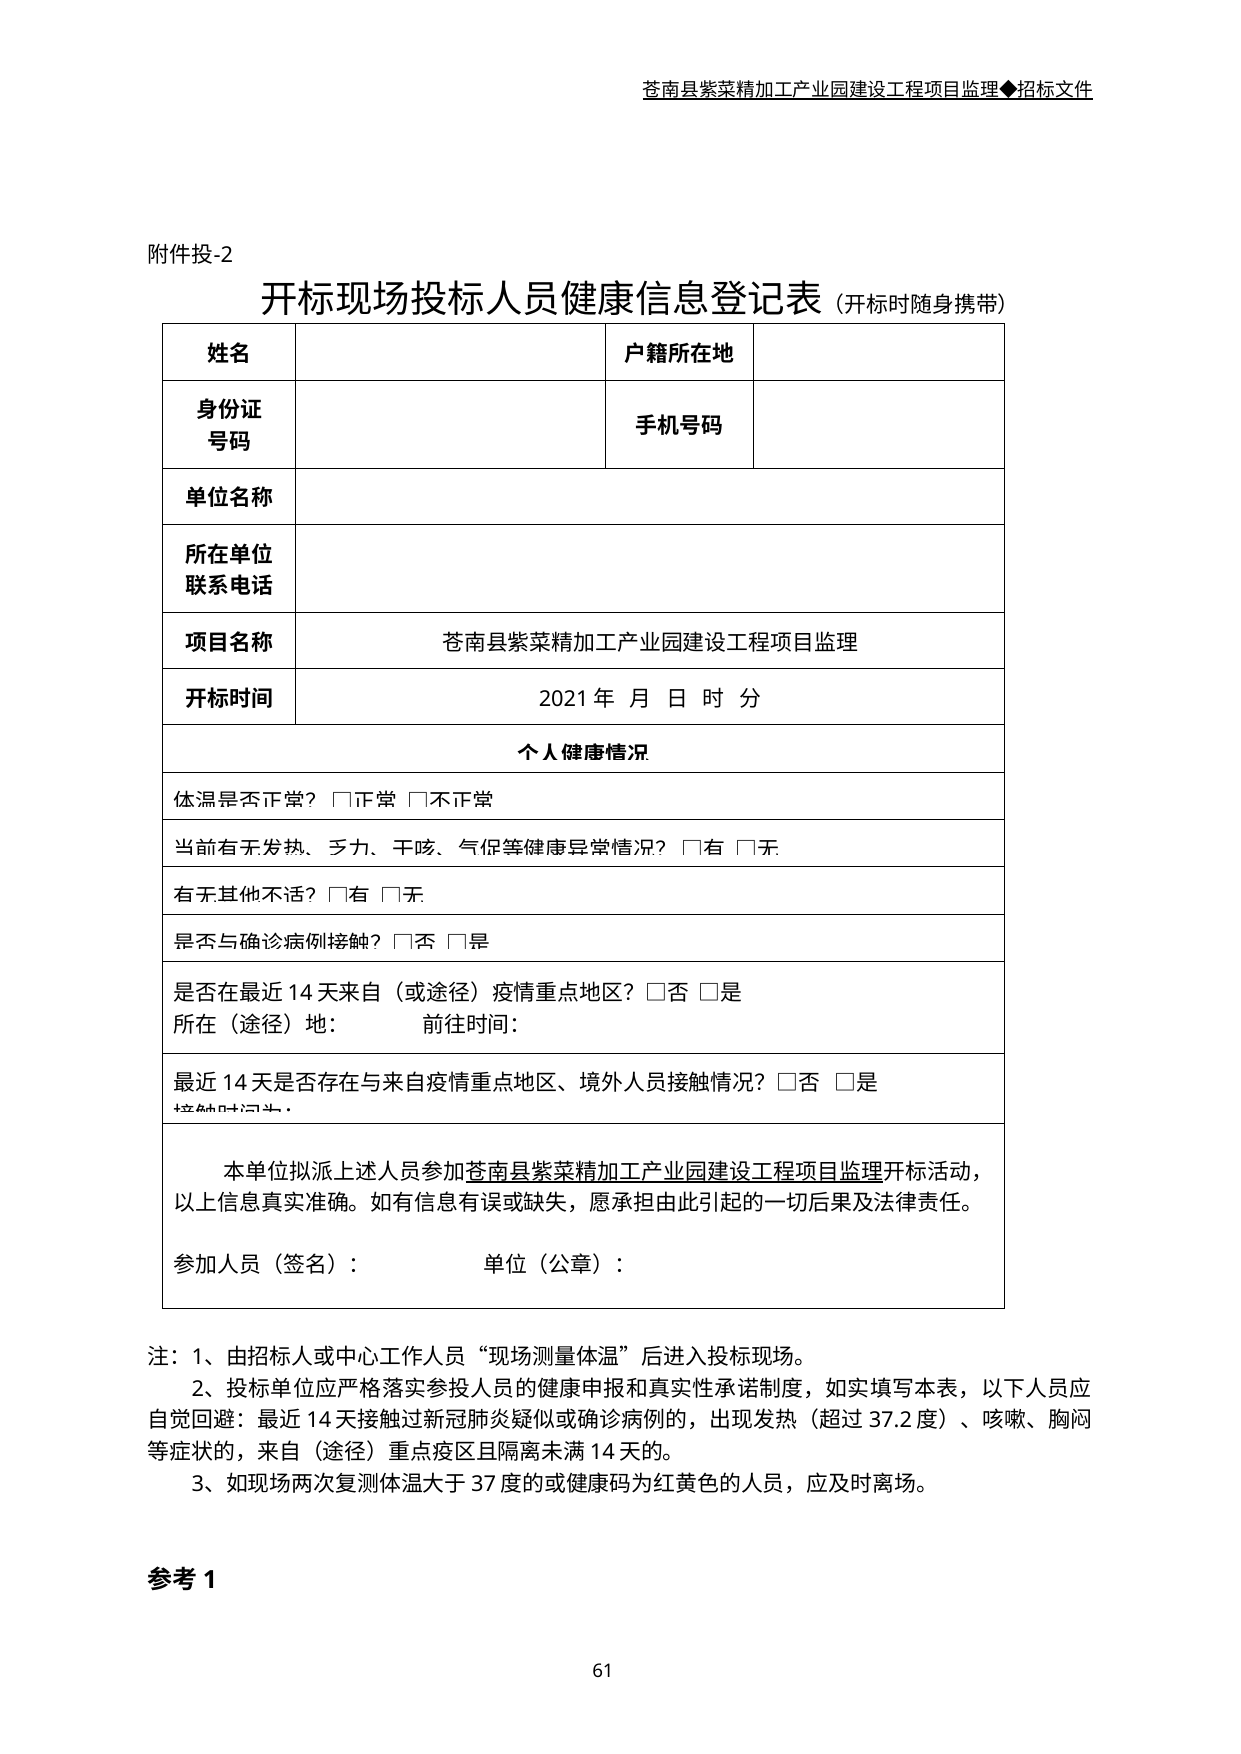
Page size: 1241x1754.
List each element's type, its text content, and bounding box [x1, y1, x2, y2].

table_cell 开标时间 [163, 669, 295, 724]
text 开标现场投标人员健康信息登记表（开标时随身携带） [148, 269, 1092, 323]
table_cell 有无其他不适？□有 □无 [163, 867, 1004, 913]
table_cell [296, 525, 1004, 612]
table_cell 苍南县紫菜精加工产业园建设工程项目监理 [296, 613, 1004, 668]
text 注：1、由招标人或中心工作人员“现场测量体温”后进入投标现场。 [148, 1339, 1092, 1371]
table_header [754, 324, 1004, 379]
table_cell 手机号码 [606, 381, 753, 467]
table_cell 2021年 月 日 时 分 [296, 669, 1004, 724]
table_cell 当前有无发热、乏力、干咳、气促等健康异常情况？ □有 □无 [163, 820, 1004, 866]
text 参考1 [148, 1559, 1092, 1596]
table_cell [296, 381, 605, 467]
table_header 户籍所在地 [606, 324, 753, 379]
table_cell 所在单位 联系电话 [163, 525, 295, 612]
table_cell 项目名称 [163, 613, 295, 668]
table_cell 身份证 号码 [163, 381, 295, 467]
table_cell [296, 469, 1004, 524]
table_cell 单位名称 [163, 469, 295, 524]
table_cell 本单位拟派上述人员参加苍南县紫菜精加工产业园建设工程项目监理开标活动，以上信息真实准确。如有信息有误或缺失，愿承担由此引起的一切后果及法律责任。 参加人员（签名）： 单位（公章）： [163, 1124, 1004, 1308]
table_header 姓名 [163, 324, 295, 379]
table_header [296, 324, 605, 379]
table_cell 最近14天是否存在与来自疫情重点地区、境外人员接触情况？□否 □是 接触时间为： [163, 1054, 1004, 1123]
table_cell 个人健康情况 [163, 725, 1004, 772]
table_cell 体温是否正常？ □正常 □不正常 [163, 773, 1004, 819]
text 2、投标单位应严格落实参投人员的健康申报和真实性承诺制度，如实填写本表，以下人员应自觉回避：最近14天接触过新冠肺炎疑似或确诊病例的，出现发热（超过37.2度）、咳嗽、胸闷等症状的，来自（途径）重点疫区且隔离未满14天的。 [148, 1371, 1092, 1466]
text 3、如现场两次复测体温大于37度的或健康码为红黄色的人员，应及时离场。 [148, 1466, 1092, 1498]
table_cell 是否在最近14天来自（或途径）疫情重点地区？□否 □是 所在（途径）地： 前往时间： [163, 962, 1004, 1053]
table_cell 是否与确诊病例接触？□否 □是 [163, 915, 1004, 961]
table_cell [754, 381, 1004, 467]
text 附件投-2 [148, 237, 1092, 269]
